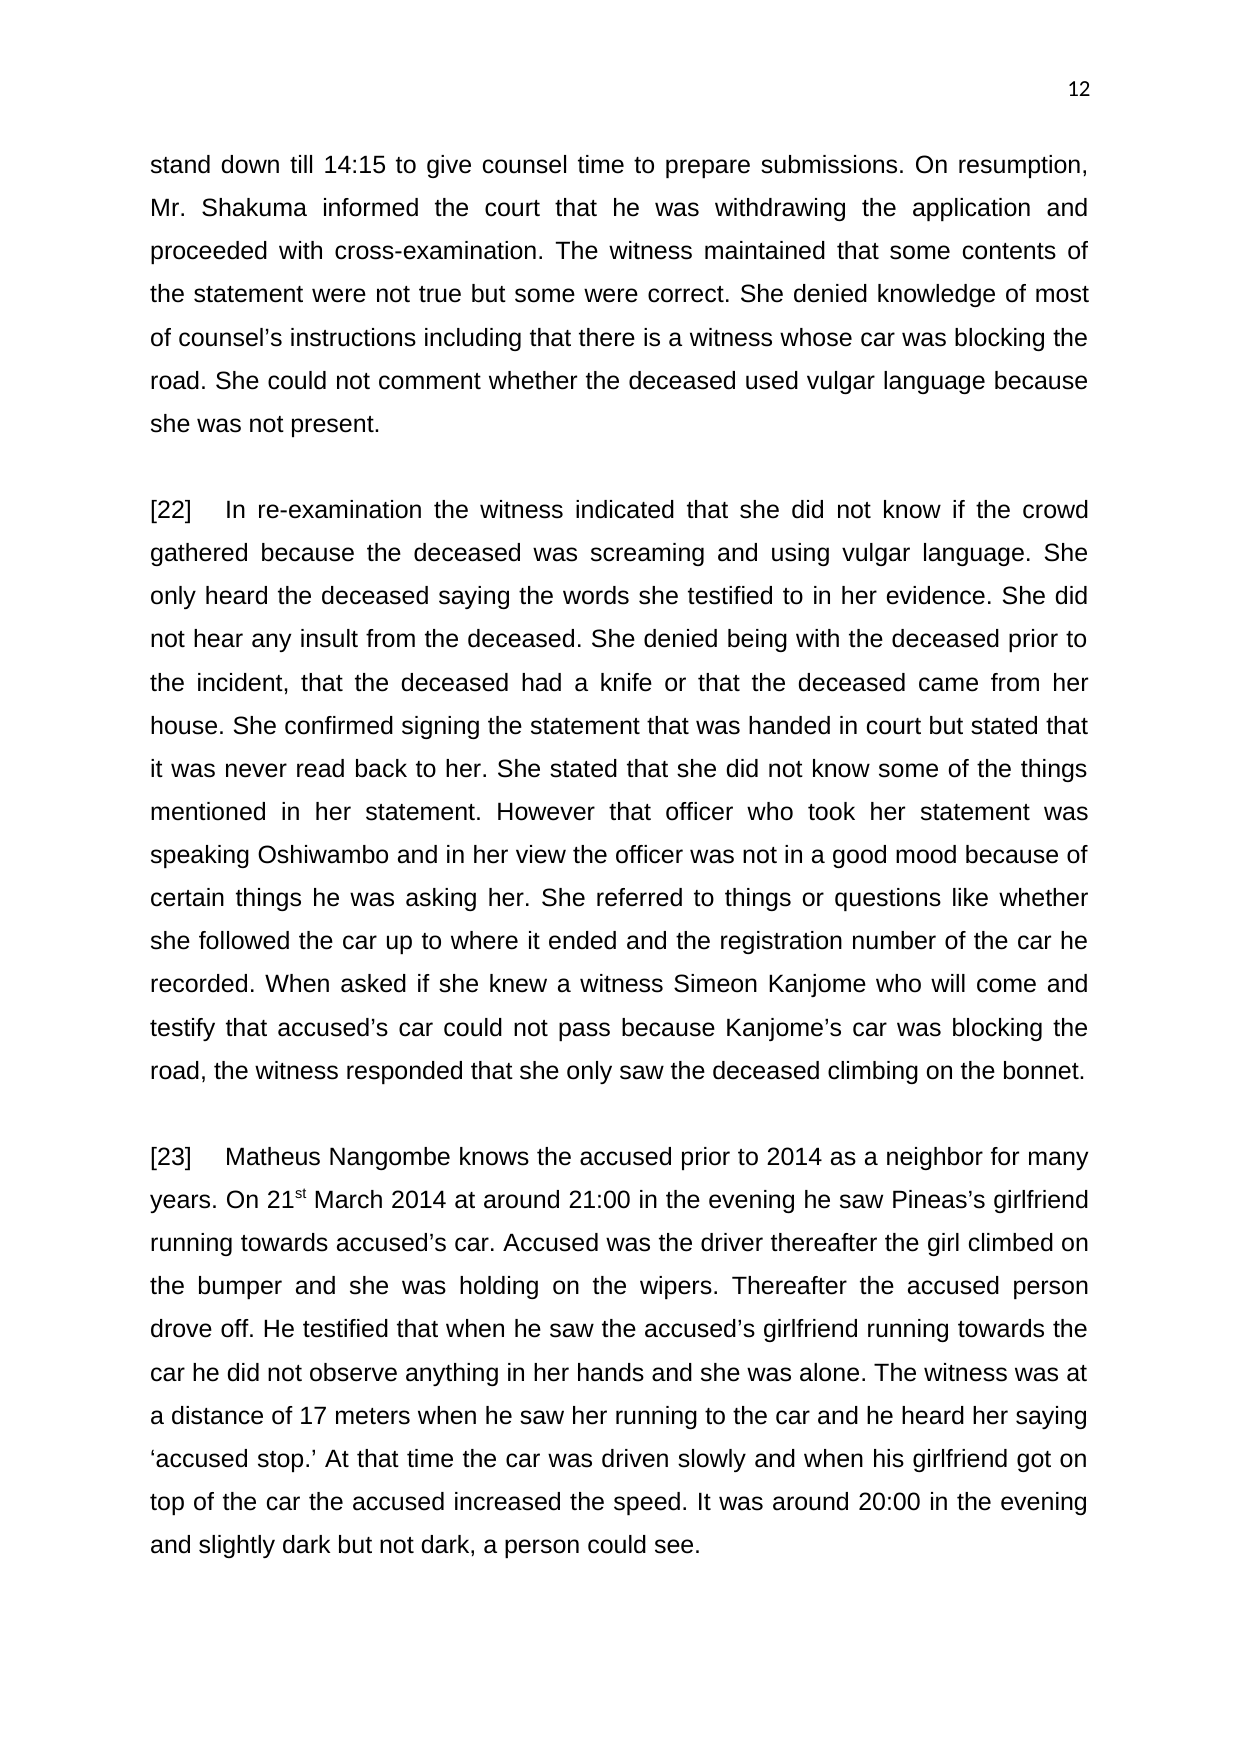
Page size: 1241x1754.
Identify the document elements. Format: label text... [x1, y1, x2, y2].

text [150, 150, 1090, 437]
text [22] In re-examination the witness indicated that she did not know if the crowd gathered because the deceased was screaming and using vulgar language. She only heard the deceased saying the words she testified to in her evidence. She did not hear any insult from the deceased. She denied being with the deceased prior to the incident, that the deceased had a knife or that the deceased came from her house. She confirmed signing the statement that was handed in court but stated that it was never read back to her. She stated that she did not know some of the things mentioned in her statement. However that officer who took her statement was speaking Oshiwambo and in her view the officer was not in a good mood because of certain things he was asking her. She referred to things or questions like whether she followed the car up to where it ended and the registration number of the car he recorded. When asked if she knew a witness Simeon Kanjome who will come and testify that accused’s car could not pass because Kanjome’s car was blocking the road, the witness responded that she only saw the deceased climbing on the bonnet. [150, 495, 1090, 1084]
text [23] Matheus Nangombe knows the accused prior to 2014 as a neighbor for many years. On 21st March 2014 at around 21:00 in the evening he saw Pineas’s girlfriend running towards accused’s car. Accused was the driver thereafter the girl climbed on the bumper and she was holding on the wipers. Thereafter the accused person drove off. He testified that when he saw the accused’s girlfriend running towards the car he did not observe anything in her hands and she was alone. The witness was at a distance of 17 meters when he saw her running to the car and he heard her saying ‘accused stop.’ At that time the car was driven slowly and when his girlfriend got on top of the car the accused increased the speed. It was around 20:00 in the evening and slightly dark but not dark, a person could see. [150, 1142, 1090, 1559]
